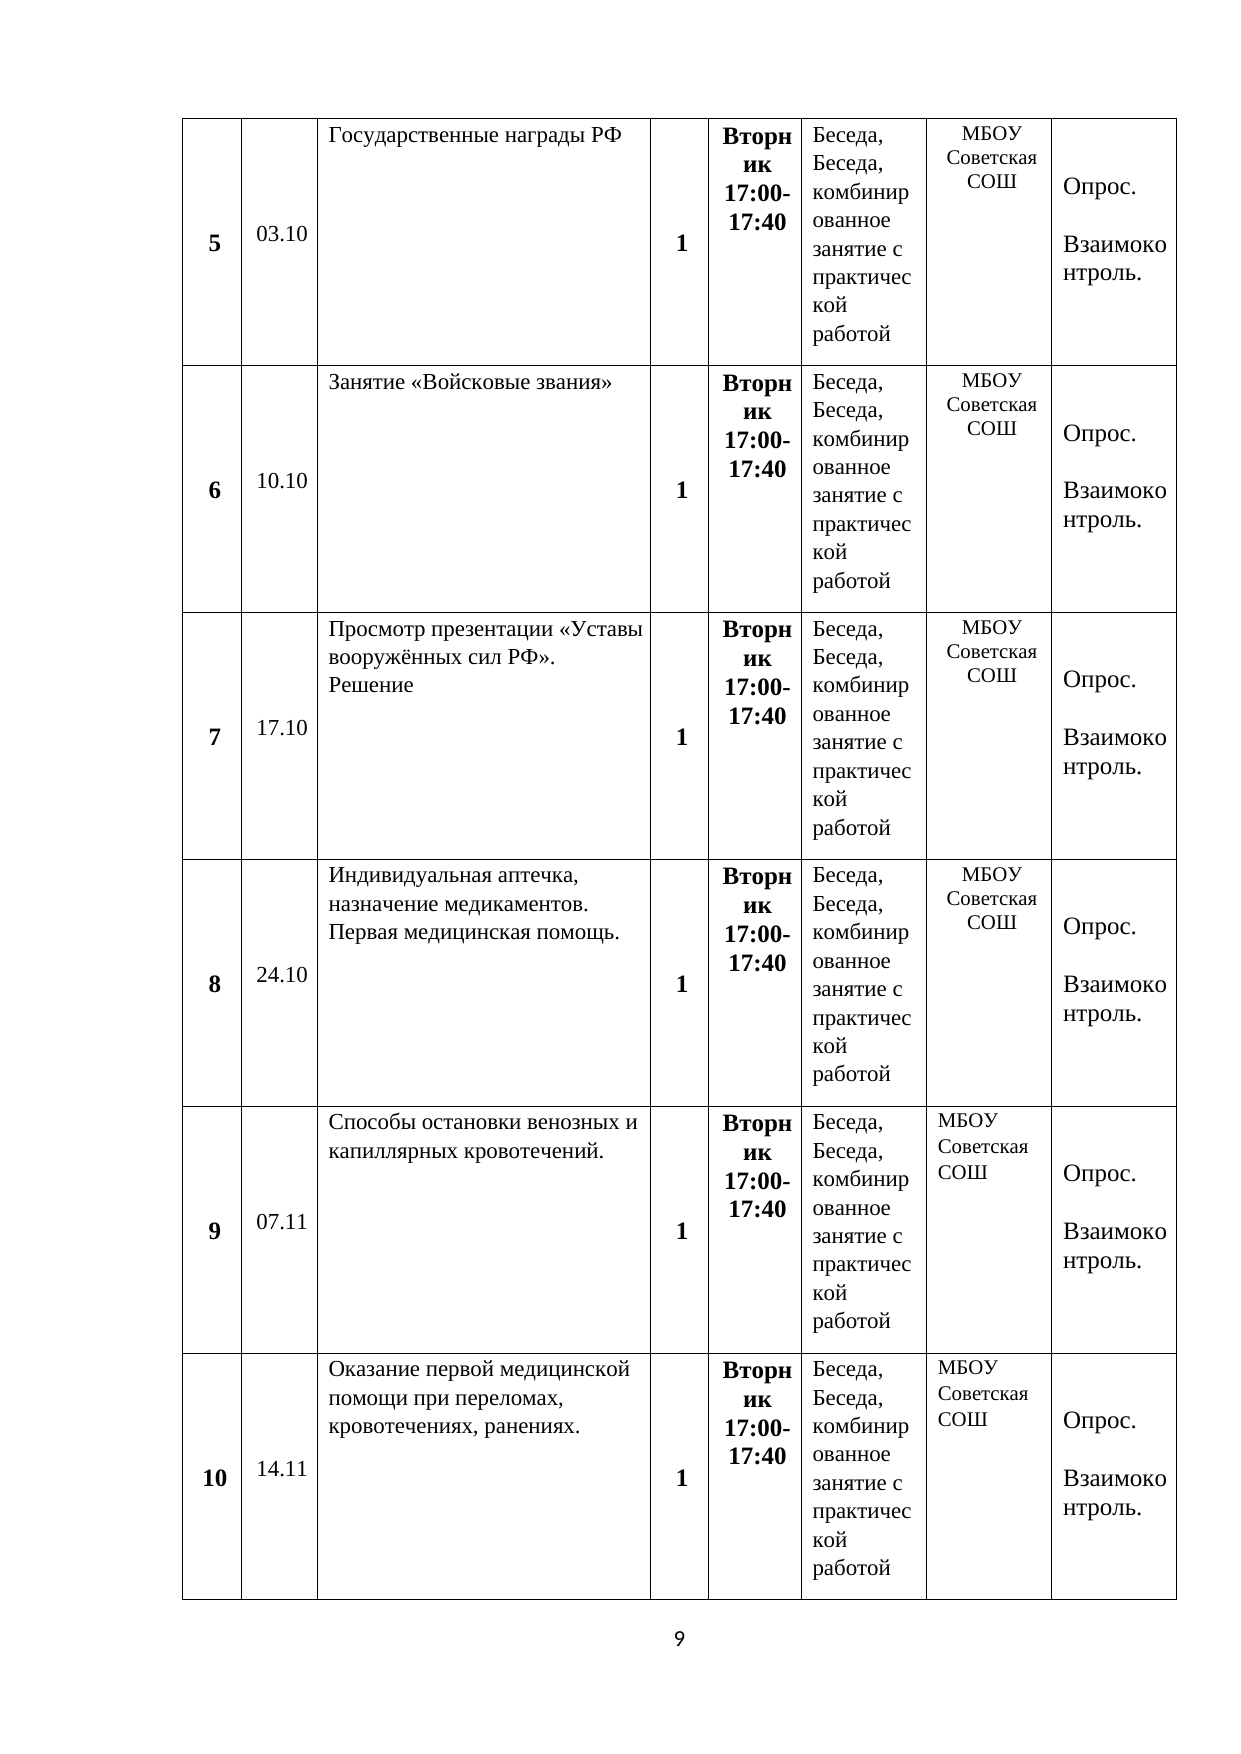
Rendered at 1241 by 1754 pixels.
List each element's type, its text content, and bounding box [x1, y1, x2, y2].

table_cell 1 [651, 860, 708, 1106]
table_cell Опрос. Взаимоконтроль. [1052, 613, 1176, 859]
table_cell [1052, 119, 1176, 365]
table_cell 1 [651, 1354, 708, 1599]
table_cell 24.10 [242, 860, 317, 1106]
table_cell МБОУ Советская СОШ [927, 860, 1051, 1106]
table_cell МБОУ Советская СОШ [927, 1354, 1051, 1599]
table_cell Просмотр презентации «Уставы вооружённых сил РФ». Решение [318, 613, 650, 859]
table_cell Опрос. Взаимоконтроль. [1052, 366, 1176, 612]
table_cell 1 [651, 613, 708, 859]
table_cell 10.10 [242, 366, 317, 612]
table_cell Государственные награды РФ [318, 119, 650, 365]
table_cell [1052, 1354, 1176, 1599]
table_cell Беседа, Беседа, комбинированное занятие с практической работой [802, 613, 926, 859]
table_cell Оказание первой медицинской помощи при переломах, кровотечениях, ранениях. [318, 1354, 650, 1599]
table_cell 07.11 [242, 1107, 317, 1352]
table_cell МБОУ Советская СОШ [927, 613, 1051, 859]
table_cell Беседа, Беседа, комбинированное занятие с практической работой [802, 860, 926, 1106]
table_cell МБОУ Советская СОШ [927, 366, 1051, 612]
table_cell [802, 119, 926, 365]
table_cell Вторник 17:00-17:40 [709, 613, 801, 859]
table_cell Вторник 17:00-17:40 [709, 366, 801, 612]
table_cell Опрос. Взаимоконтроль. [1052, 860, 1176, 1106]
table_cell 5 [183, 119, 241, 365]
table_cell Способы остановки венозных и капиллярных кровотечений. [318, 1107, 650, 1352]
table_cell Беседа, Беседа, комбинированное занятие с практической работой [802, 366, 926, 612]
table_cell 6 [183, 366, 241, 612]
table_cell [802, 1354, 926, 1599]
table_cell Вторник 17:00-17:40 [709, 119, 801, 365]
table_cell МБОУ Советская СОШ [927, 119, 1051, 365]
table_cell 1 [651, 1107, 708, 1352]
table_cell 14.11 [242, 1354, 317, 1599]
table_cell Индивидуальная аптечка, назначение медикаментов. Первая медицинская помощь. [318, 860, 650, 1106]
table_cell 9 [183, 1107, 241, 1352]
table_cell Занятие «Войсковые звания» [318, 366, 650, 612]
table_cell 7 [183, 613, 241, 859]
table_cell 03.10 [242, 119, 317, 365]
table_cell 1 [651, 119, 708, 365]
table_cell Вторник 17:00-17:40 [709, 1107, 801, 1352]
table_cell Опрос. Взаимоконтроль. [1052, 1107, 1176, 1352]
table_cell 8 [183, 860, 241, 1106]
table_cell 17.10 [242, 613, 317, 859]
table_cell 10 [183, 1354, 241, 1599]
table_cell Беседа, Беседа, комбинированное занятие с практической работой [802, 1107, 926, 1352]
table_cell Вторник 17:00-17:40 [709, 1354, 801, 1599]
table_cell 1 [651, 366, 708, 612]
table_cell МБОУ Советская СОШ [927, 1107, 1051, 1352]
table_cell Вторник 17:00-17:40 [709, 860, 801, 1106]
